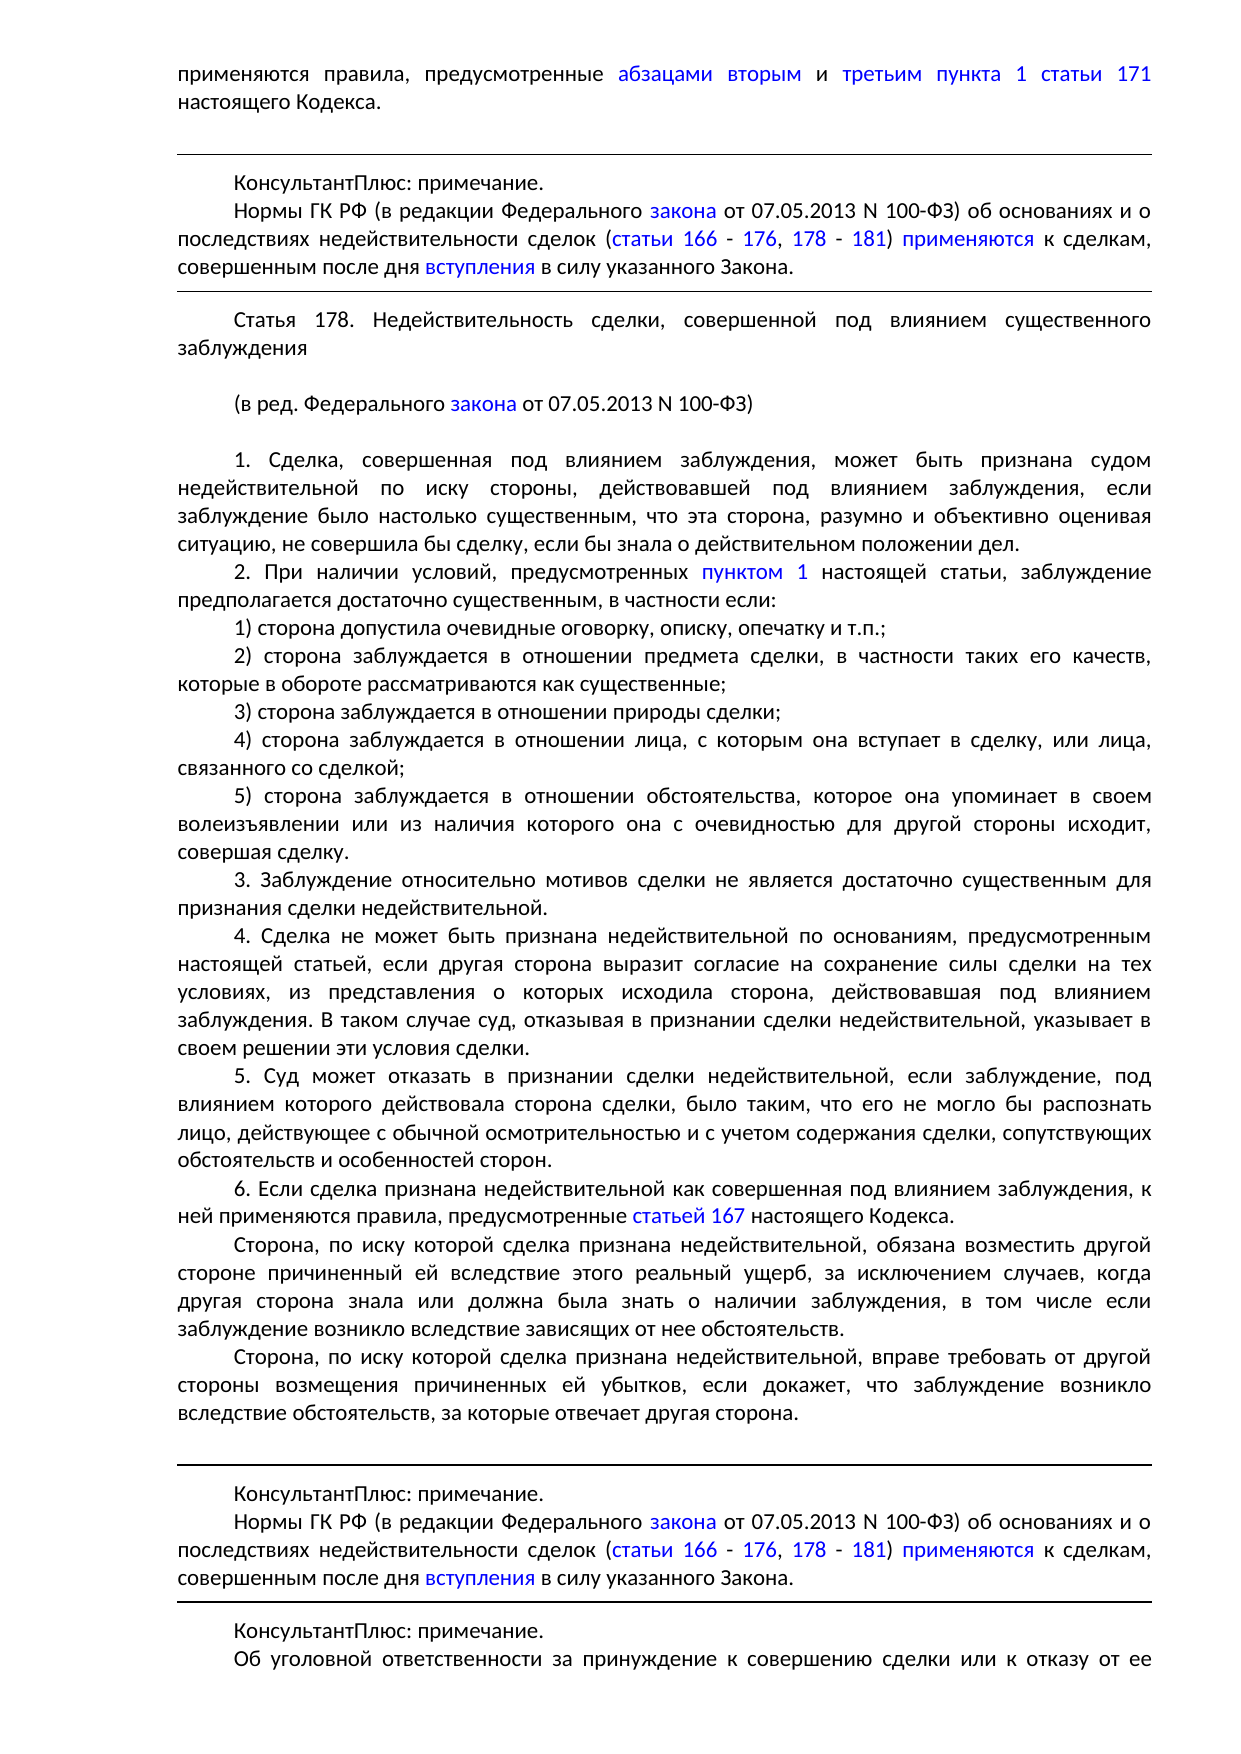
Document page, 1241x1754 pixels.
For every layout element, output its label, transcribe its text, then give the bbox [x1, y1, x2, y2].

text КонсультантПлюс: примечание. [177, 168, 1152, 196]
text 2) сторона заблуждается в отношении предмета сделки, в частности таких его качеств, которые в обороте рассматриваются как существенные; [177, 641, 1152, 697]
text Статья 178. Недействительность сделки, совершенной под влиянием существенного заблуждения [177, 305, 1152, 361]
text 1. Сделка, совершенная под влиянием заблуждения, может быть признана судом недействительной по иску стороны, действовавшей под влиянием заблуждения, если заблуждение было настолько существенным, что эта сторона, разумно и объективно оценивая ситуацию, не совершила бы сделку, если бы знала о действительном положении дел. [177, 445, 1152, 557]
text 5) сторона заблуждается в отношении обстоятельства, которое она упоминает в своем волеизъявлении или из наличия которого она с очевидностью для другой стороны исходит, совершая сделку. [177, 781, 1152, 865]
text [177, 59, 1152, 115]
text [177, 1644, 1152, 1672]
text КонсультантПлюс: примечание. [177, 1479, 1152, 1507]
text 5. Суд может отказать в признании сделки недействительной, если заблуждение, под влиянием которого действовала сторона сделки, было таким, что его не могло бы распознать лицо, действующее с обычной осмотрительностью и с учетом содержания сделки, сопутствующих обстоятельств и особенностей сторон. [177, 1062, 1152, 1174]
text 1) сторона допустила очевидные оговорку, описку, опечатку и т.п.; [177, 613, 1152, 641]
text (в ред. Федерального закона от 07.05.2013 N 100-ФЗ) [177, 389, 1152, 417]
text КонсультантПлюс: примечание. [177, 1616, 1152, 1644]
text Нормы ГК РФ (в редакции Федерального закона от 07.05.2013 N 100-ФЗ) об основаниях и о последствиях недействительности сделок (статьи 166 - 176, 178 - 181) применяются к сделкам, совершенным после дня вступления в силу указанного Закона. [177, 196, 1152, 280]
text Сторона, по иску которой сделка признана недействительной, обязана возместить другой стороне причиненный ей вследствие этого реальный ущерб, за исключением случаев, когда другая сторона знала или должна была знать о наличии заблуждения, в том числе если заблуждение возникло вследствие зависящих от нее обстоятельств. [177, 1230, 1152, 1342]
text 3. Заблуждение относительно мотивов сделки не является достаточно существенным для признания сделки недействительной. [177, 865, 1152, 921]
text 6. Если сделка признана недействительной как совершенная под влиянием заблуждения, к ней применяются правила, предусмотренные статьей 167 настоящего Кодекса. [177, 1174, 1152, 1230]
text 2. При наличии условий, предусмотренных пунктом 1 настоящей статьи, заблуждение предполагается достаточно существенным, в частности если: [177, 557, 1152, 613]
text Нормы ГК РФ (в редакции Федерального закона от 07.05.2013 N 100-ФЗ) об основаниях и о последствиях недействительности сделок (статьи 166 - 176, 178 - 181) применяются к сделкам, совершенным после дня вступления в силу указанного Закона. [177, 1507, 1152, 1591]
text 4. Сделка не может быть признана недействительной по основаниям, предусмотренным настоящей статьей, если другая сторона выразит согласие на сохранение силы сделки на тех условиях, из представления о которых исходила сторона, действовавшая под влиянием заблуждения. В таком случае суд, отказывая в признании сделки недействительной, указывает в своем решении эти условия сделки. [177, 921, 1152, 1062]
text Сторона, по иску которой сделка признана недействительной, вправе требовать от другой стороны возмещения причиненных ей убытков, если докажет, что заблуждение возникло вследствие обстоятельств, за которые отвечает другая сторона. [177, 1342, 1152, 1426]
text 3) сторона заблуждается в отношении природы сделки; [177, 697, 1152, 725]
text 4) сторона заблуждается в отношении лица, с которым она вступает в сделку, или лица, связанного со сделкой; [177, 725, 1152, 781]
